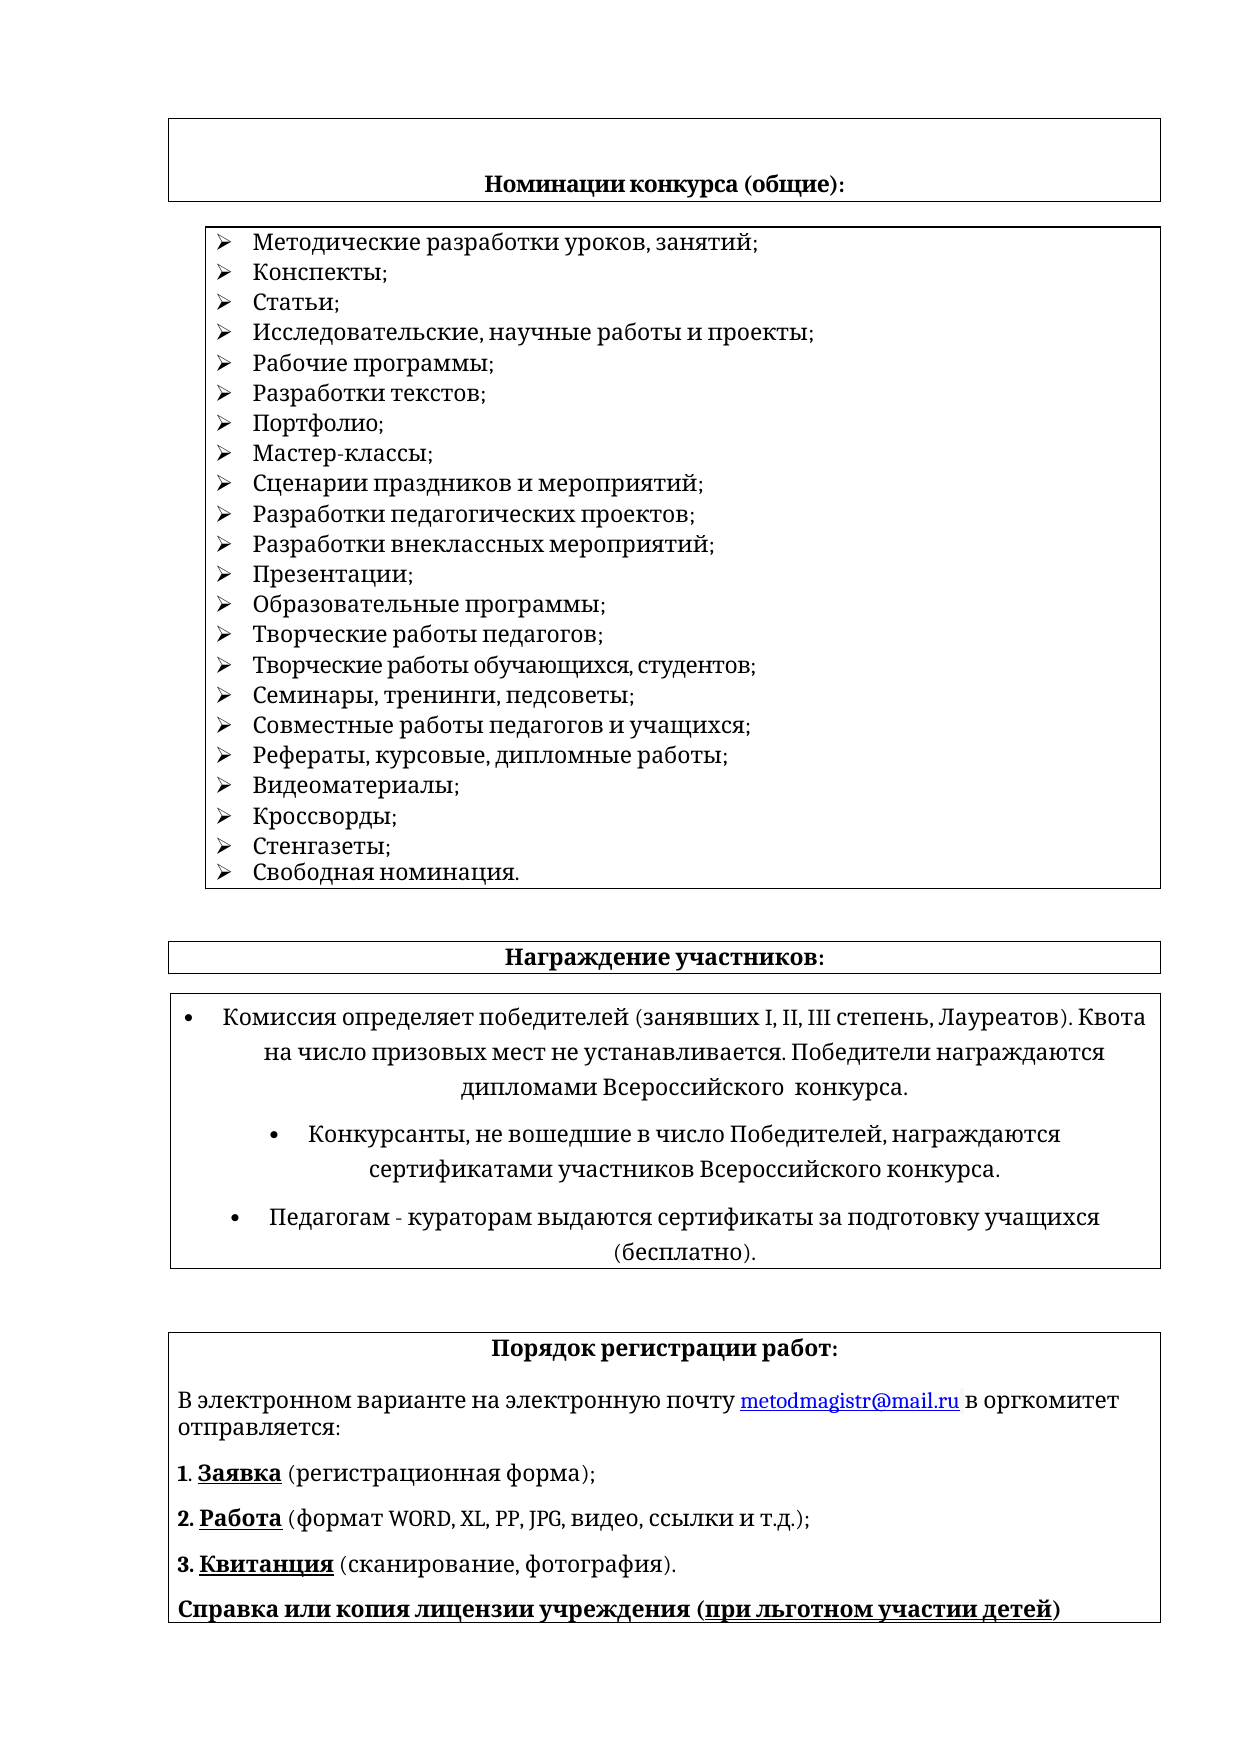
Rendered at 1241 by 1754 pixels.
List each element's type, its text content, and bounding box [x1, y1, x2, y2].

list Сценарии праздников и мероприятий; [206, 468, 1160, 498]
text В электронном варианте на электронную почту metodmagistr@mail.ru в оргкомитет отправляется: [169, 1383, 1160, 1441]
list Совместные работы педагогов и учащихся; [206, 710, 1160, 739]
list Рабочие программы; [206, 347, 1160, 377]
list Конспекты; [206, 257, 1160, 286]
list Рефераты, курсовые, дипломные работы; [206, 740, 1160, 769]
list Конкурсанты, не вошедшие в число Победителей, награждаются сертификатами участников Всероссийского конкурса. [171, 1110, 1160, 1183]
list Портфолио; [206, 408, 1160, 437]
list Мастер-классы; [206, 438, 1160, 467]
text Награждение участников: [169, 942, 1160, 973]
list Творческие работы педагогов; [206, 619, 1160, 649]
text 2. Работа (формат WORD, XL, PP, JPG, видео, ссылки и т.д.); [169, 1502, 1160, 1532]
list Стенгазеты; [206, 831, 1160, 857]
list Презентации; [206, 559, 1160, 588]
list Образовательные программы; [206, 589, 1160, 618]
list Творческие работы обучающихся, студентов; [206, 649, 1160, 679]
text Номинации конкурса (общие): [169, 169, 1160, 201]
list Педагогам - кураторам выдаются сертификаты за подготовку учащихся (бесплатно). [171, 1192, 1160, 1268]
list Разработки внеклассных мероприятий; [206, 528, 1160, 558]
list Комиссия определяет победителей (занявших I, II, III степень, Лауреатов). Квота на число призовых мест не устанавливается. Победители награждаются дипломами Всероссийского конкурса. [171, 994, 1160, 1101]
list Методические разработки уроков, занятий; [206, 228, 1160, 256]
text 3. Квитанция (сканирование, фотография). [169, 1548, 1160, 1578]
list Исследовательские, научные работы и проекты; [206, 317, 1160, 347]
text Справка или копия лицензии учреждения (при льготном участии детей) [169, 1593, 1160, 1622]
list Видеоматериалы; [206, 770, 1160, 800]
list Свободная номинация. [206, 857, 1160, 888]
list Статьи; [206, 287, 1160, 316]
text 1. Заявка (регистрационная форма); [169, 1456, 1160, 1487]
list Семинары, тренинги, педсоветы; [206, 679, 1160, 709]
list Разработки текстов; [206, 377, 1160, 407]
list Кроссворды; [206, 800, 1160, 830]
text Порядок регистрации работ: [169, 1333, 1160, 1362]
list Разработки педагогических проектов; [206, 498, 1160, 528]
